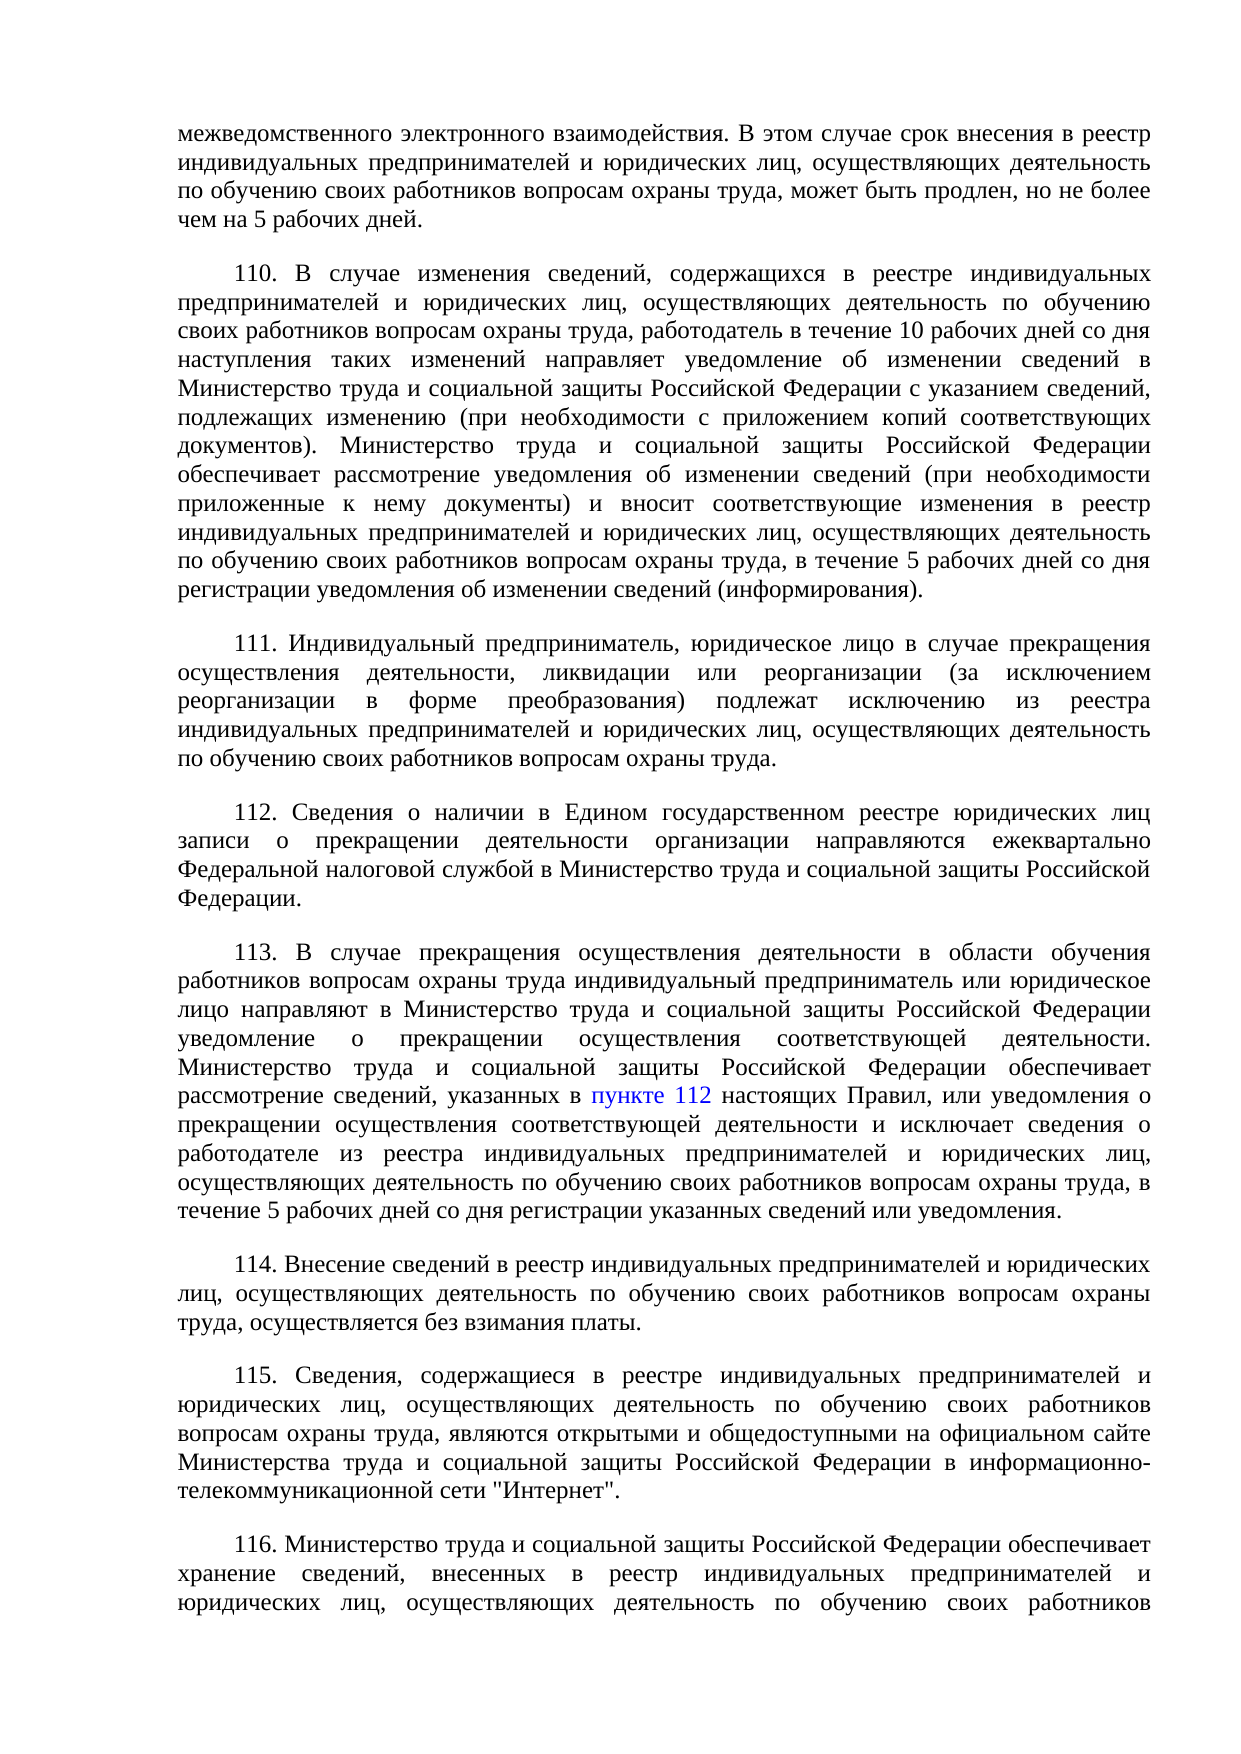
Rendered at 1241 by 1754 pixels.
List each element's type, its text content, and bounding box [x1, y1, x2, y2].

text 114. Внесение сведений в реестр индивидуальных предпринимателей и юридических лиц, осуществляющих деятельность по обучению своих работников вопросам охраны труда, осуществляется без взимания платы. [177, 1249, 1152, 1336]
text 113. В случае прекращения осуществления деятельности в области обучения работников вопросам охраны труда индивидуальный предприниматель или юридическое лицо направляют в Министерство труда и социальной защиты Российской Федерации уведомление о прекращении осуществления соответствующей деятельности. Министерство труда и социальной защиты Российской Федерации обеспечивает рассмотрение сведений, указанных в пункте 112 настоящих Правил, или уведомления о прекращении осуществления соответствующей деятельности и исключает сведения о работодателе из реестра индивидуальных предпринимателей и юридических лиц, осуществляющих деятельность по обучению своих работников вопросам охраны труда, в течение 5 рабочих дней со дня регистрации указанных сведений или уведомления. [177, 937, 1152, 1224]
text 110. В случае изменения сведений, содержащихся в реестре индивидуальных предпринимателей и юридических лиц, осуществляющих деятельность по обучению своих работников вопросам охраны труда, работодатель в течение 10 рабочих дней со дня наступления таких изменений направляет уведомление об изменении сведений в Министерство труда и социальной защиты Российской Федерации с указанием сведений, подлежащих изменению (при необходимости с приложением копий соответствующих документов). Министерство труда и социальной защиты Российской Федерации обеспечивает рассмотрение уведомления об изменении сведений (при необходимости приложенные к нему документы) и вносит соответствующие изменения в реестр индивидуальных предпринимателей и юридических лиц, осуществляющих деятельность по обучению своих работников вопросам охраны труда, в течение 5 рабочих дней со дня регистрации уведомления об изменении сведений (информирования). [177, 258, 1152, 603]
text 115. Сведения, содержащиеся в реестре индивидуальных предпринимателей и юридических лиц, осуществляющих деятельность по обучению своих работников вопросам охраны труда, являются открытыми и общедоступными на официальном сайте Министерства труда и социальной защиты Российской Федерации в информационно-телекоммуникационной сети "Интернет". [177, 1361, 1152, 1504]
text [177, 118, 1152, 233]
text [177, 1529, 1152, 1616]
text 111. Индивидуальный предприниматель, юридическое лицо в случае прекращения осуществления деятельности, ликвидации или реорганизации (за исключением реорганизации в форме преобразования) подлежат исключению из реестра индивидуальных предпринимателей и юридических лиц, осуществляющих деятельность по обучению своих работников вопросам охраны труда. [177, 628, 1152, 772]
text 112. Сведения о наличии в Едином государственном реестре юридических лиц записи о прекращении деятельности организации направляются ежеквартально Федеральной налоговой службой в Министерство труда и социальной защиты Российской Федерации. [177, 797, 1152, 912]
